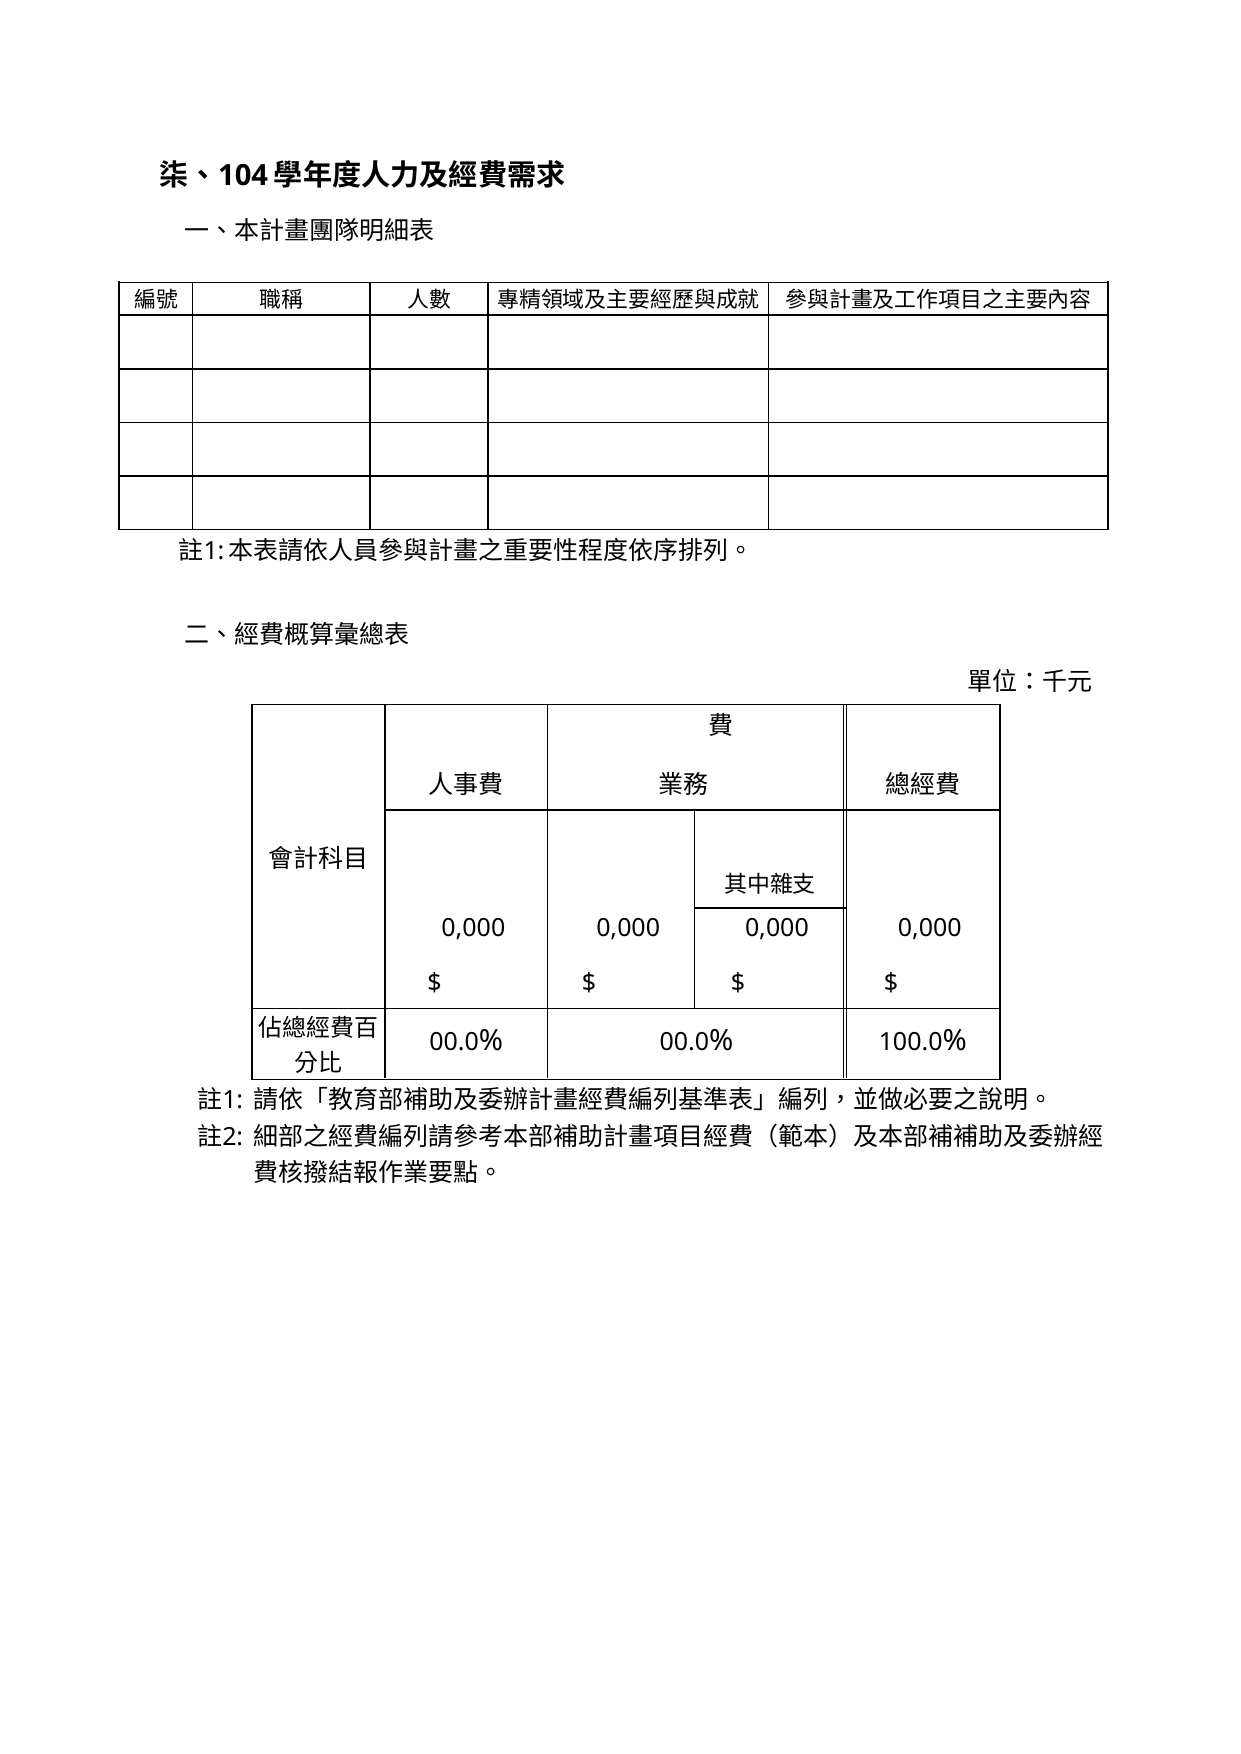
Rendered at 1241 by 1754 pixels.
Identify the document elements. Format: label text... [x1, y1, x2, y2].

text 一、本計畫團隊明細表 [159, 196, 1092, 250]
list 請依「教育部補助及委辦計畫經費編列基準表」編列，並做必要之說明。 [197, 1080, 1117, 1116]
table_cell [489, 423, 768, 475]
table_cell [371, 316, 487, 368]
table_cell [193, 316, 369, 368]
table_cell [769, 370, 1107, 421]
table_cell [769, 477, 1107, 529]
table_cell [193, 477, 369, 529]
table_header 編號 [120, 283, 192, 314]
table_cell [120, 477, 192, 529]
table_cell [193, 370, 369, 421]
text 柒、104學年度人力及經費需求 [159, 142, 1092, 196]
table_cell [769, 423, 1107, 475]
table_cell [120, 423, 192, 475]
table_header 會計科目 [253, 705, 384, 1007]
table_cell $0,000 [695, 909, 843, 1007]
text 單位：千元 [118, 661, 1092, 697]
table_header 人事費 [386, 705, 547, 809]
table_header 總經費 [847, 705, 999, 809]
table_cell 00.0% [548, 1009, 843, 1078]
table_cell [769, 316, 1107, 368]
table_header 專精領域及主要經歷與成就 [489, 283, 768, 314]
table_header 人數 [371, 283, 487, 314]
list 細部之經費編列請參考本部補助計畫項目經費（範本）及本部補補助及委辦經費核撥結報作業要點。 [197, 1116, 1117, 1189]
table_cell [371, 370, 487, 421]
table_cell [371, 423, 487, 475]
table_header 職稱 [193, 283, 369, 314]
table_cell 100.0% [847, 1009, 999, 1078]
table_cell 其中雜支 [695, 811, 843, 907]
table_cell [193, 423, 369, 475]
list 本表請依人員參與計畫之重要性程度依序排列。 [178, 530, 1092, 567]
table_cell [489, 477, 768, 529]
table_header 業務費 [548, 705, 843, 809]
table_cell [489, 370, 768, 421]
table_cell 佔總經費百分比 [253, 1009, 384, 1078]
table_cell [489, 316, 768, 368]
table_cell [120, 370, 192, 421]
table_cell [120, 316, 192, 368]
table_cell $0,000 [548, 811, 694, 1007]
table_cell $0,000 [386, 811, 547, 1007]
table_cell 00.0% [386, 1009, 547, 1078]
table_header 參與計畫及工作項目之主要內容 [769, 283, 1107, 314]
table_cell [371, 477, 487, 529]
table_cell $0,000 [847, 811, 999, 1007]
text 二、經費概算彙總表 [159, 601, 1092, 655]
